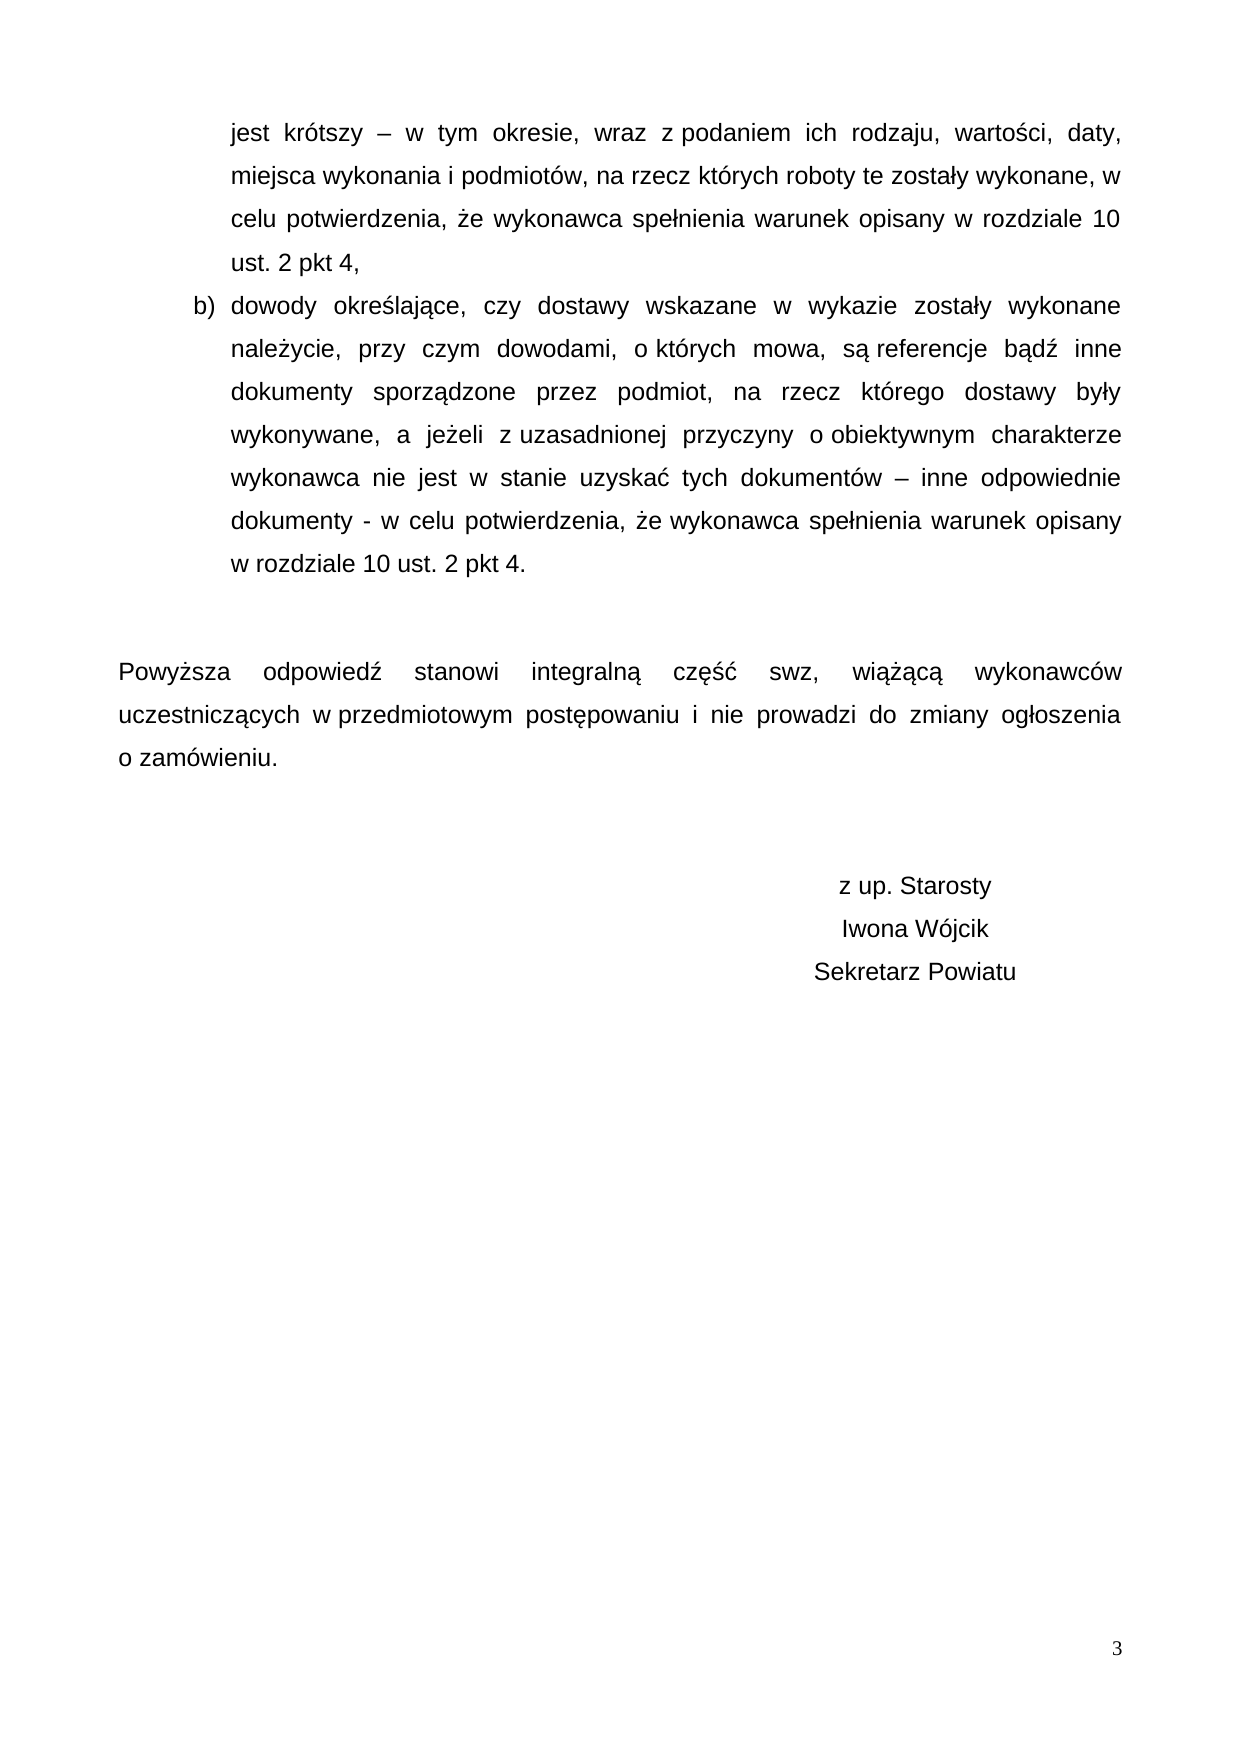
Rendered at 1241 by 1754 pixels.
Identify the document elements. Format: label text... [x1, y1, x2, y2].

text Iwona Wójcik [708, 914, 1122, 942]
text z up. Starosty [708, 871, 1122, 899]
list dowody określające, czy dostawy wskazane w wykazie zostały wykonane należycie, przy czym dowodami, o których mowa, są referencje bądź inne dokumenty sporządzone przez podmiot, na rzecz którego dostawy były wykonywane, a jeżeli z uzasadnionej przyczyny o obiektywnym charakterze wykonawca nie jest w stanie uzyskać tych dokumentów – inne odpowiednie dokumenty - w celu potwierdzenia, że wykonawca spełnienia warunek opisany w rozdziale 10 ust. 2 pkt 4. [193, 291, 1122, 578]
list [193, 118, 1122, 276]
text Sekretarz Powiatu [708, 957, 1122, 986]
text Powyższa odpowiedź stanowi integralną część swz, wiążącą wykonawców uczestniczących w przedmiotowym postępowaniu i nie prowadzi do zmiany ogłoszenia o zamówieniu. [118, 656, 1122, 771]
